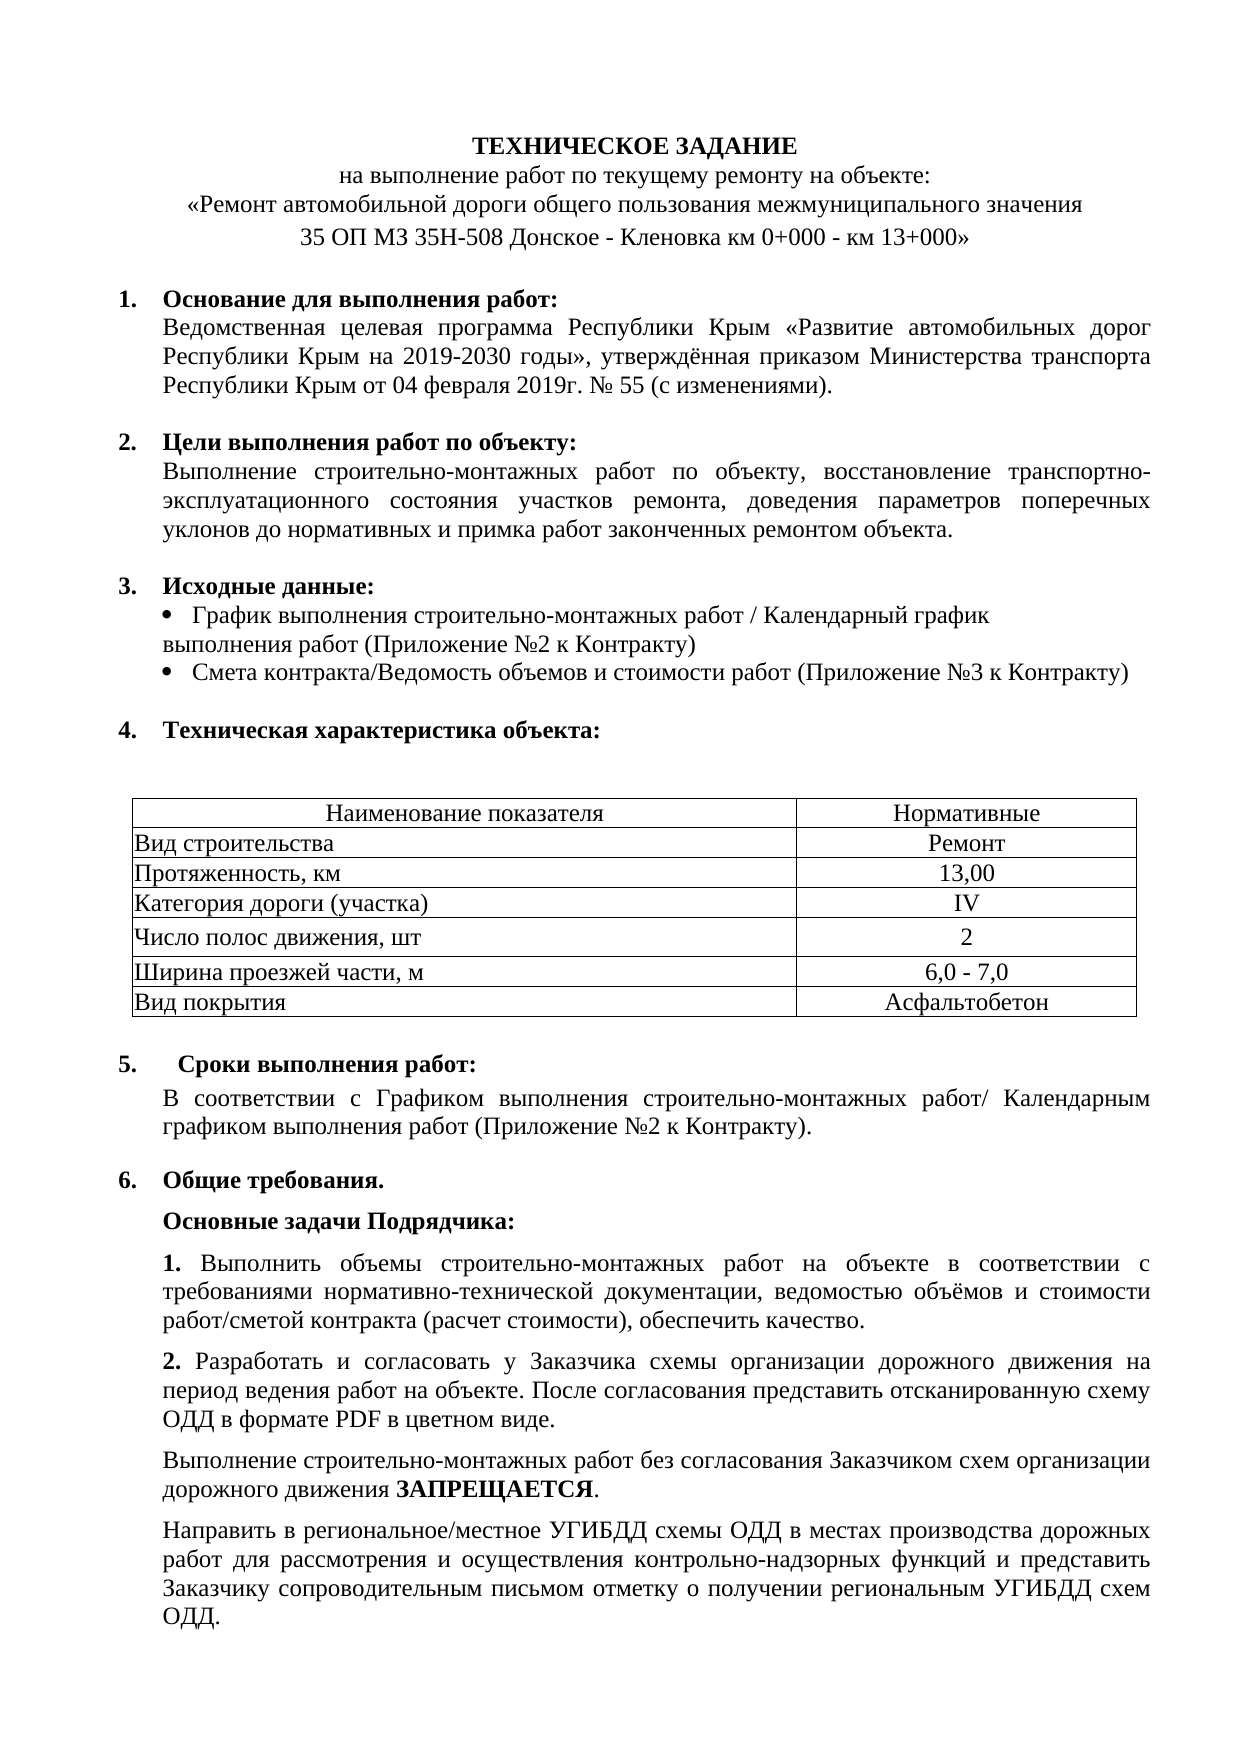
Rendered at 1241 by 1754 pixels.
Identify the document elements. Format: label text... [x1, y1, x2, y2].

text Основные задачи Подрядчика: [162, 1206, 1152, 1235]
list График выполнения строительно-монтажных работ / Календарный график [162, 600, 1152, 629]
list Техническая характеристика объекта: [118, 715, 1152, 744]
table_cell 2 [797, 918, 1136, 956]
text «Ремонт автомобильной дороги общего пользования межмуниципального значения [118, 189, 1152, 218]
list Основание для выполнения работ: [118, 284, 1152, 312]
text ТЕХНИЧЕСКОЕ ЗАДАНИЕ [118, 131, 1152, 160]
table_header Нормативные [797, 799, 1136, 827]
table_cell Вид покрытия [133, 987, 796, 1016]
table_cell 6,0 - 7,0 [797, 957, 1136, 986]
table_cell Асфальтобетон [797, 987, 1136, 1016]
text 1. Выполнить объемы строительно-монтажных работ на объекте в соответствии с требованиями нормативно-технической документации, ведомостью объёмов и стоимости работ/сметой контракта (расчет стоимости), обеспечить качество. [162, 1248, 1152, 1334]
table_cell Ширина проезжей части, м [133, 957, 796, 986]
text выполнения работ (Приложение №2 к Контракту) [162, 629, 1152, 657]
table_header Наименование показателя [133, 799, 796, 827]
text 2. Разработать и согласовать у Заказчика схемы организации дорожного движения на период ведения работ на объекте. После согласования представить отсканированную схему ОДД в формате PDF в цветном виде. [162, 1346, 1152, 1433]
table_cell Протяженность, км [133, 858, 796, 887]
list Цели выполнения работ по объекту: [118, 427, 1152, 456]
text В соответствии с Графиком выполнения строительно-монтажных работ/ Календарным графиком выполнения работ (Приложение №2 к Контракту). [162, 1083, 1152, 1140]
text Выполнение строительно-монтажных работ по объекту, восстановление транспортно-эксплуатационного состояния участков ремонта, доведения параметров поперечных уклонов до нормативных и примка работ законченных ремонтом объекта. [162, 456, 1152, 542]
text Направить в региональное/местное УГИБДД схемы ОДД в местах производства дорожных работ для рассмотрения и осуществления контрольно-надзорных функций и представить Заказчику сопроводительным письмом отметку о получении региональным УГИБДД схем ОДД. [162, 1515, 1152, 1630]
table_cell Ремонт [797, 828, 1136, 857]
table_cell Число полос движения, шт [133, 918, 796, 956]
table_cell Категория дороги (участка) [133, 888, 796, 917]
table_cell IV [797, 888, 1136, 917]
table_cell 13,00 [797, 858, 1136, 887]
text Ведомственная целевая программа Республики Крым «Развитие автомобильных дорог Республики Крым на 2019-2030 годы», утверждённая приказом Министерства транспорта Республики Крым от 04 февраля 2019г. № 55 (с изменениями). [162, 312, 1152, 399]
list Исходные данные: [118, 571, 1152, 600]
list Общие требования. [118, 1165, 1152, 1194]
list Сроки выполнения работ: [118, 1049, 1152, 1078]
list Смета контракта/Ведомость объемов и стоимости работ (Приложение №3 к Контракту) [162, 657, 1152, 686]
text 35 ОП МЗ 35Н-508 Донское - Кленовка км 0+000 - км 13+000» [118, 222, 1152, 251]
text Выполнение строительно-монтажных работ без согласования Заказчиком схем организации дорожного движения ЗАПРЕЩАЕТСЯ. [162, 1445, 1152, 1503]
table_cell Вид строительства [133, 828, 796, 857]
text на выполнение работ по текущему ремонту на объекте: [118, 160, 1152, 189]
